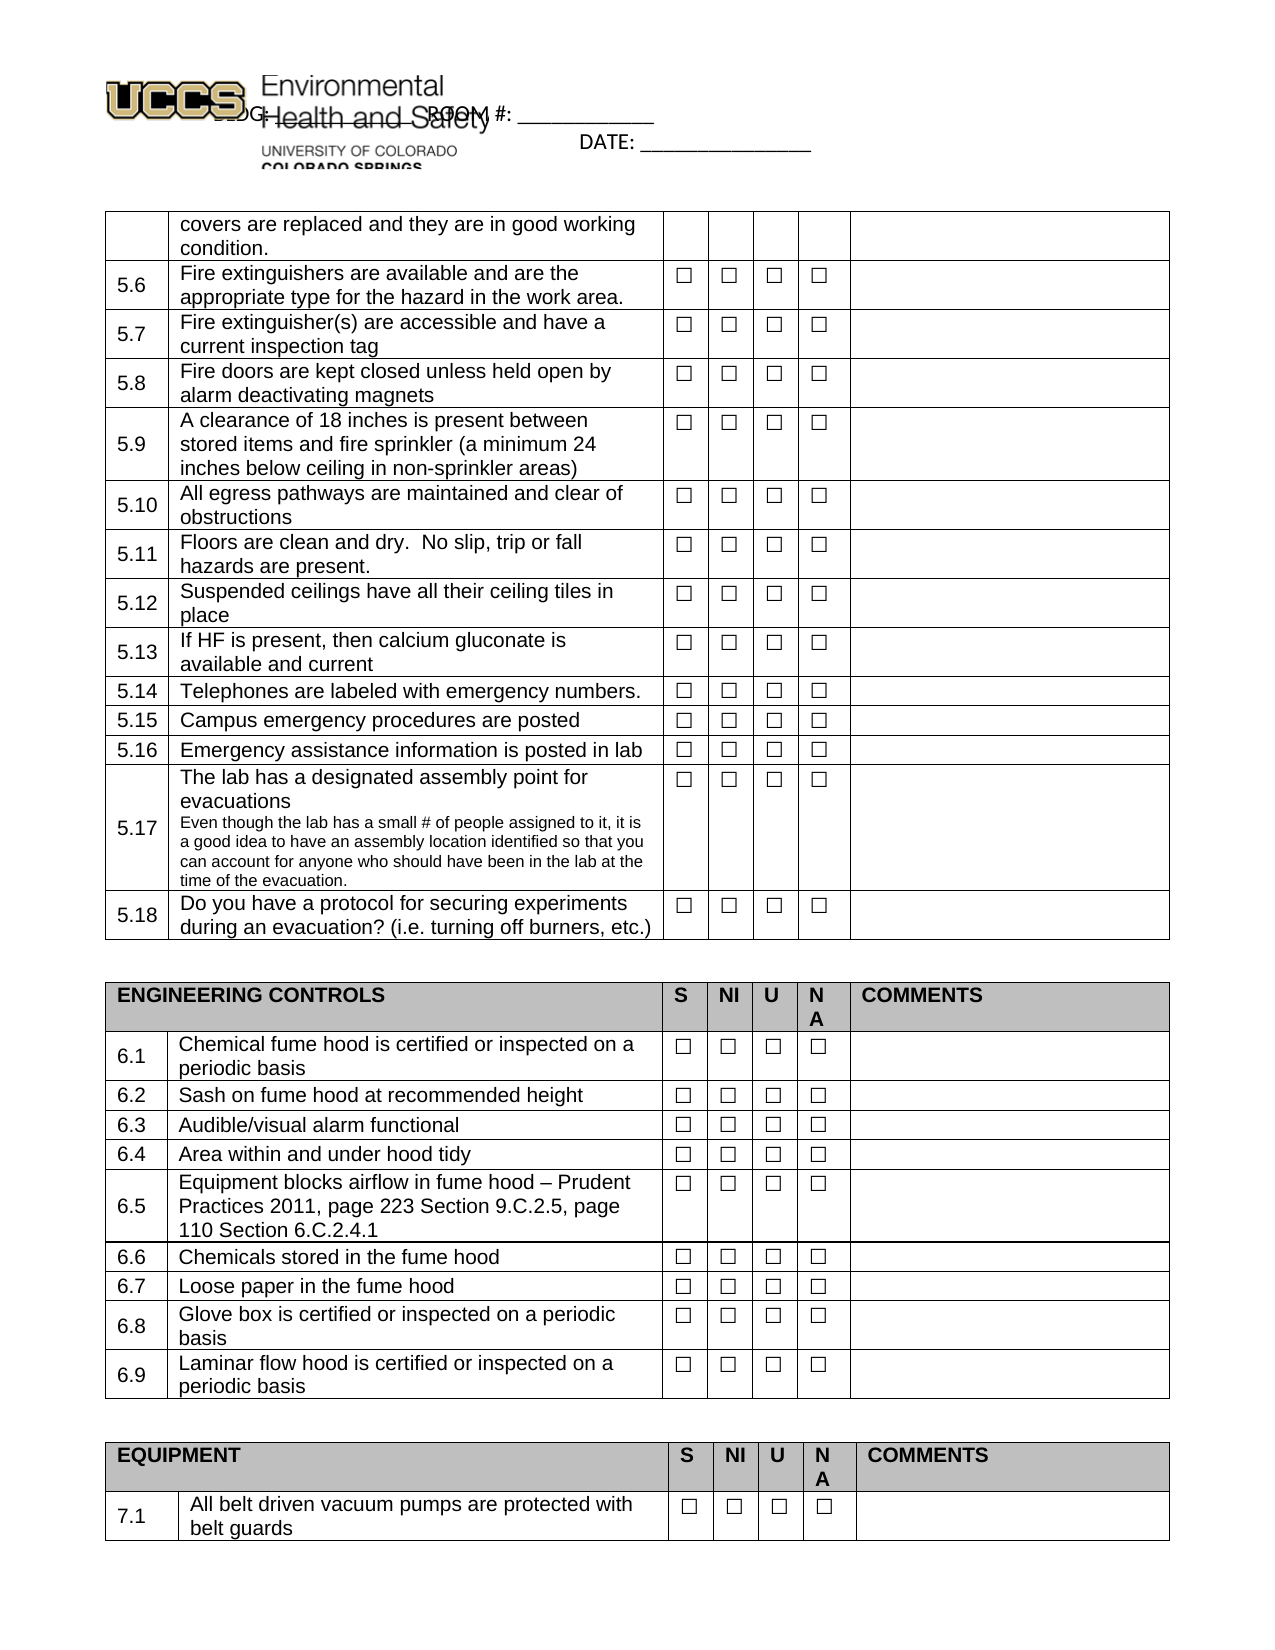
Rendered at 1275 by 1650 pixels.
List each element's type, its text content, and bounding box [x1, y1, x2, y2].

table_cell 7.1 [106, 1492, 178, 1540]
table_cell [851, 1140, 1169, 1168]
table_cell [851, 1032, 1169, 1080]
table_header COMMENTS [857, 1443, 1169, 1491]
table_cell 5.18 [106, 891, 168, 939]
table_header NA [804, 1443, 856, 1491]
table_cell The lab has a designated assembly point for evacuations Even though the lab has a small # of people assigned to it, it is a good idea to have an assembly location identified so that you can account for anyone who should have been in the lab at the time of the evacuation. [169, 765, 663, 890]
table_header COMMENTS [851, 983, 1169, 1031]
table_header U [759, 1443, 803, 1491]
table_cell [857, 1492, 1169, 1540]
table_cell 5.8 [106, 359, 168, 407]
table_cell If HF is present, then calcium gluconate is available and current [169, 628, 663, 676]
table_cell 5.5 [106, 212, 168, 260]
table_cell All belt driven vacuum pumps are protected with belt guards [179, 1492, 668, 1540]
table_cell Emergency assistance information is posted in lab [169, 736, 663, 764]
table_header NI [708, 983, 752, 1031]
table_cell [851, 261, 1169, 309]
table_cell 6.2 [106, 1081, 167, 1109]
table_cell 5.7 [106, 310, 168, 358]
table_cell Laminar flow hood is certified or inspected on a periodic basis [168, 1350, 662, 1398]
table_cell [851, 677, 1169, 705]
table_cell [851, 706, 1169, 734]
table_cell [851, 1081, 1169, 1109]
table_cell Fire extinguishers are available and are the appropriate type for the hazard in the work area. [169, 261, 663, 309]
table_cell 6.6 [106, 1243, 167, 1271]
table_cell [851, 310, 1169, 358]
table_cell [851, 1111, 1169, 1139]
table_cell 5.16 [106, 736, 168, 764]
table_header NA [798, 983, 850, 1031]
table_cell [851, 628, 1169, 676]
table_cell Glove box is certified or inspected on a periodic basis [168, 1301, 662, 1349]
table_cell 5.11 [106, 530, 168, 578]
table_cell Area within and under hood tidy [168, 1140, 662, 1168]
table_cell [851, 481, 1169, 529]
table_cell Fire extinguisher(s) are accessible and have a current inspection tag [169, 310, 663, 358]
table_cell [851, 1170, 1169, 1241]
table_cell 5.17 [106, 765, 168, 890]
table_cell 6.7 [106, 1272, 167, 1300]
table_cell Campus emergency procedures are posted [169, 706, 663, 734]
table_cell [851, 1350, 1169, 1398]
table_cell Loose paper in the fume hood [168, 1272, 662, 1300]
table_cell [851, 1272, 1169, 1300]
table_cell Suspended ceilings have all their ceiling tiles in place [169, 579, 663, 627]
table_cell [851, 530, 1169, 578]
table_cell [851, 359, 1169, 407]
table_cell Fire doors are kept closed unless held open by alarm deactivating magnets [169, 359, 663, 407]
table_cell [851, 579, 1169, 627]
table_cell 6.8 [106, 1301, 167, 1349]
table_cell [851, 891, 1169, 939]
table_cell [851, 1301, 1169, 1349]
table_cell Floors are clean and dry. No slip, trip or fall hazards are present. [169, 530, 663, 578]
table_cell [851, 408, 1169, 480]
table_cell Telephones are labeled with emergency numbers. [169, 677, 663, 705]
table_cell Sash on fume hood at recommended height [168, 1081, 662, 1109]
table_cell 5.9 [106, 408, 168, 480]
table_cell 5.12 [106, 579, 168, 627]
table_cell Do you have a protocol for securing experiments during an evacuation? (i.e. turning off burners, etc.) [169, 891, 663, 939]
table_cell 6.3 [106, 1111, 167, 1139]
table_cell All egress pathways are maintained and clear of obstructions [169, 481, 663, 529]
table_cell 5.13 [106, 628, 168, 676]
table_header S [663, 983, 707, 1031]
table_header EQUIPMENT [106, 1443, 668, 1491]
table_cell 5.6 [106, 261, 168, 309]
table_cell 5.14 [106, 677, 168, 705]
table_cell [851, 1243, 1169, 1271]
picture [104, 75, 489, 169]
table_cell 6.1 [106, 1032, 167, 1080]
table_cell [851, 736, 1169, 764]
table_header ENGINEERING CONTROLS [106, 983, 662, 1031]
table_cell 5.15 [106, 706, 168, 734]
table_cell Audible/visual alarm functional [168, 1111, 662, 1139]
table_cell All showers and eye wash stations are clean, covers are replaced and they are in good working condition. [169, 212, 663, 260]
table_cell [851, 212, 1169, 260]
table_cell 6.5 [106, 1170, 167, 1241]
table_cell [851, 765, 1169, 890]
table_header NI [714, 1443, 758, 1491]
table_cell Equipment blocks airflow in fume hood – Prudent Practices 2011, page 223 Section 9.C.2.5, page 110 Section 6.C.2.4.1 [168, 1170, 662, 1241]
table_header U [753, 983, 797, 1031]
table_cell 6.4 [106, 1140, 167, 1168]
table_cell Chemical fume hood is certified or inspected on a periodic basis [168, 1032, 662, 1080]
table_header S [669, 1443, 713, 1491]
table_cell 5.10 [106, 481, 168, 529]
table_cell A clearance of 18 inches is present between stored items and fire sprinkler (a minimum 24 inches below ceiling in non-sprinkler areas) [169, 408, 663, 480]
table_cell Chemicals stored in the fume hood [168, 1243, 662, 1271]
table_cell 6.9 [106, 1350, 167, 1398]
